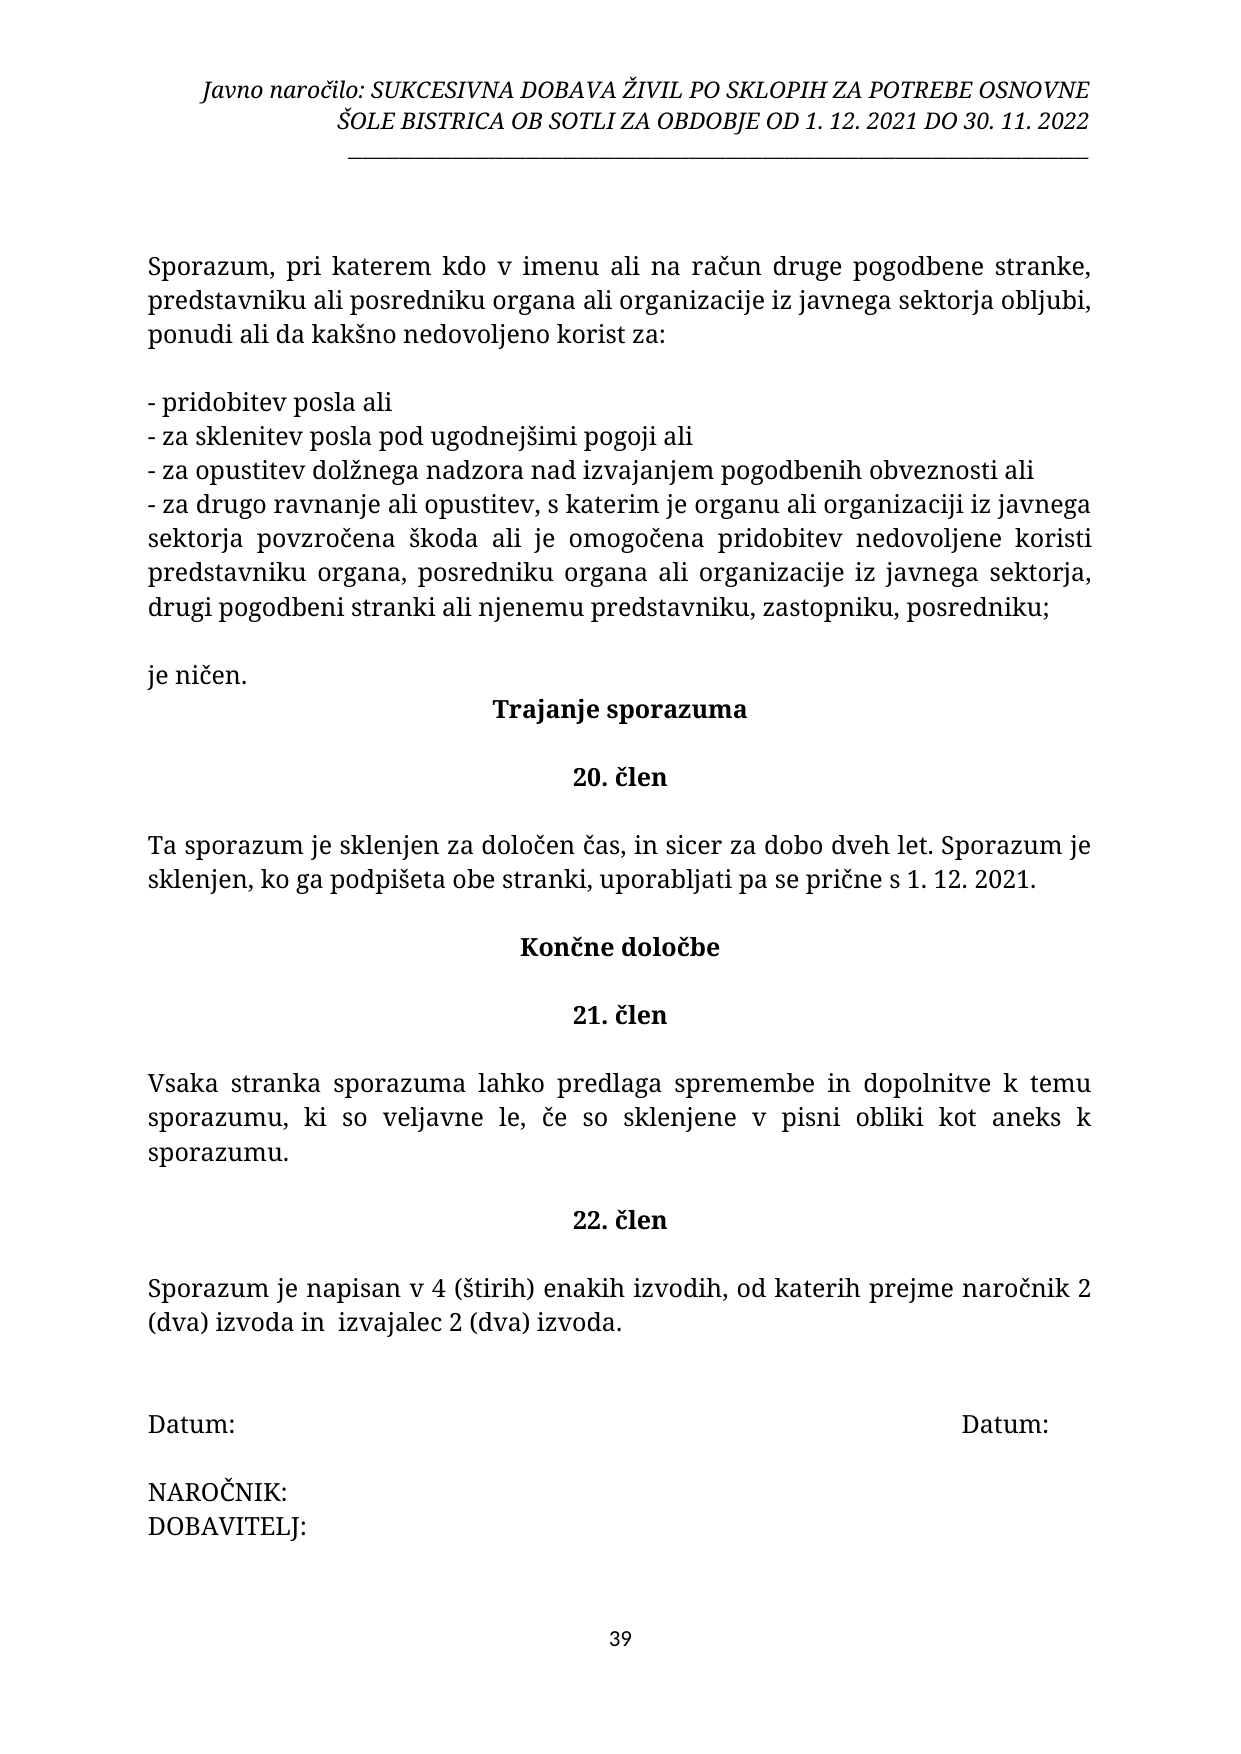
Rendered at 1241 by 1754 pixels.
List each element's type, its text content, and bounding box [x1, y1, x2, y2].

text Končne določbe [148, 930, 1093, 964]
text 22. člen [148, 1202, 1093, 1236]
text - pridobitev posla ali [148, 385, 1093, 419]
text Datum: Datum: [148, 1407, 1093, 1441]
text - za opustitev dolžnega nadzora nad izvajanjem pogodbenih obveznosti ali [148, 453, 1093, 487]
text 21. člen [148, 998, 1093, 1032]
text - za sklenitev posla pod ugodnejšimi pogoji ali [148, 419, 1093, 453]
text Sporazum, pri katerem kdo v imenu ali na račun druge pogodbene stranke, predstavniku ali posredniku organa ali organizacije iz javnega sektorja obljubi, ponudi ali da kakšno nedovoljeno korist za: [148, 248, 1093, 351]
text - za drugo ravnanje ali opustitev, s katerim je organu ali organizaciji iz javnega sektorja povzročena škoda ali je omogočena pridobitev nedovoljene koristi predstavniku organa, posredniku organa ali organizacije iz javnega sektorja, drugi pogodbeni stranki ali njenemu predstavniku, zastopniku, posredniku; [148, 487, 1093, 623]
text NAROČNIK: DOBAVITELJ: [148, 1475, 1093, 1543]
text 20. člen [148, 759, 1093, 793]
text Sporazum je napisan v 4 (štirih) enakih izvodih, od katerih prejme naročnik 2 (dva) izvoda in izvajalec 2 (dva) izvoda. [148, 1270, 1093, 1338]
text je ničen. [148, 657, 1093, 691]
text Vsaka stranka sporazuma lahko predlaga spremembe in dopolnitve k temu sporazumu, ki so veljavne le, če so sklenjene v pisni obliki kot aneks k sporazumu. [148, 1066, 1093, 1168]
text Trajanje sporazuma [148, 691, 1093, 725]
text Ta sporazum je sklenjen za določen čas, in sicer za dobo dveh let. Sporazum je sklenjen, ko ga podpišeta obe stranki, uporabljati pa se prične s 1. 12. 2021. [148, 828, 1093, 896]
